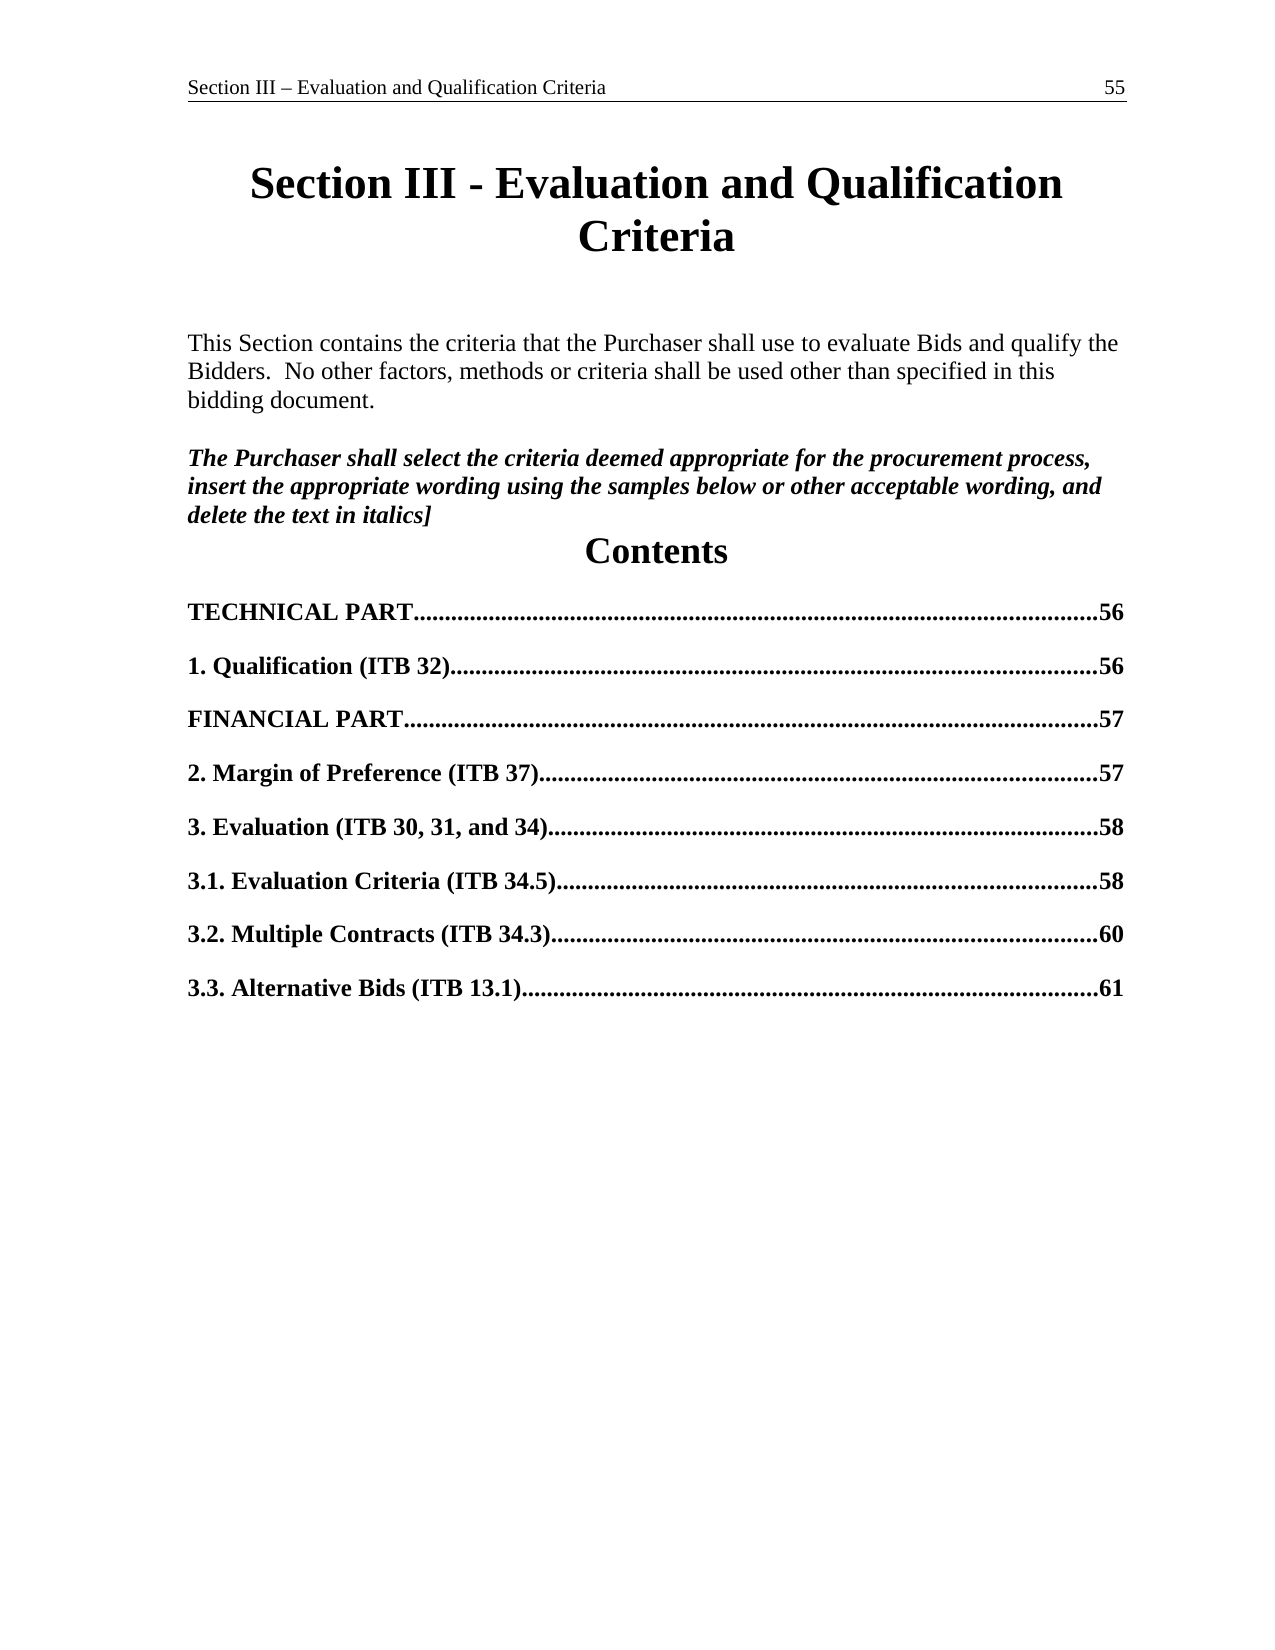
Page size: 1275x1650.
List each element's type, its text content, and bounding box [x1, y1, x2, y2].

text 3.3. Alternative Bids (ITB 13.1) 61 [187, 973, 1125, 1002]
text 3.2. Multiple Contracts (ITB 34.3) 60 [187, 919, 1125, 948]
text This Section contains the criteria that the Purchaser shall use to evaluate Bids and qualify the Bidders. No other factors, methods or criteria shall be used other than specified in this bidding document. [187, 328, 1125, 414]
text Contents [187, 529, 1125, 572]
text The Purchaser shall select the criteria deemed appropriate for the procurement process, insert the appropriate wording using the samples below or other acceptable wording, and delete the text in italics] [187, 443, 1125, 529]
subtitle Section III - Evaluation and Qualification Criteria [187, 156, 1125, 261]
text 3.1. Evaluation Criteria (ITB 34.5) 58 [187, 866, 1125, 894]
text 2. Margin of Preference (ITB 37) 57 [187, 758, 1125, 787]
text FINANCIAL PART 57 [187, 704, 1125, 733]
text 1. Qualification (ITB 32) 56 [187, 651, 1125, 679]
text 3. Evaluation (ITB 30, 31, and 34) 58 [187, 812, 1125, 841]
text TECHNICAL PART 56 [187, 597, 1125, 626]
